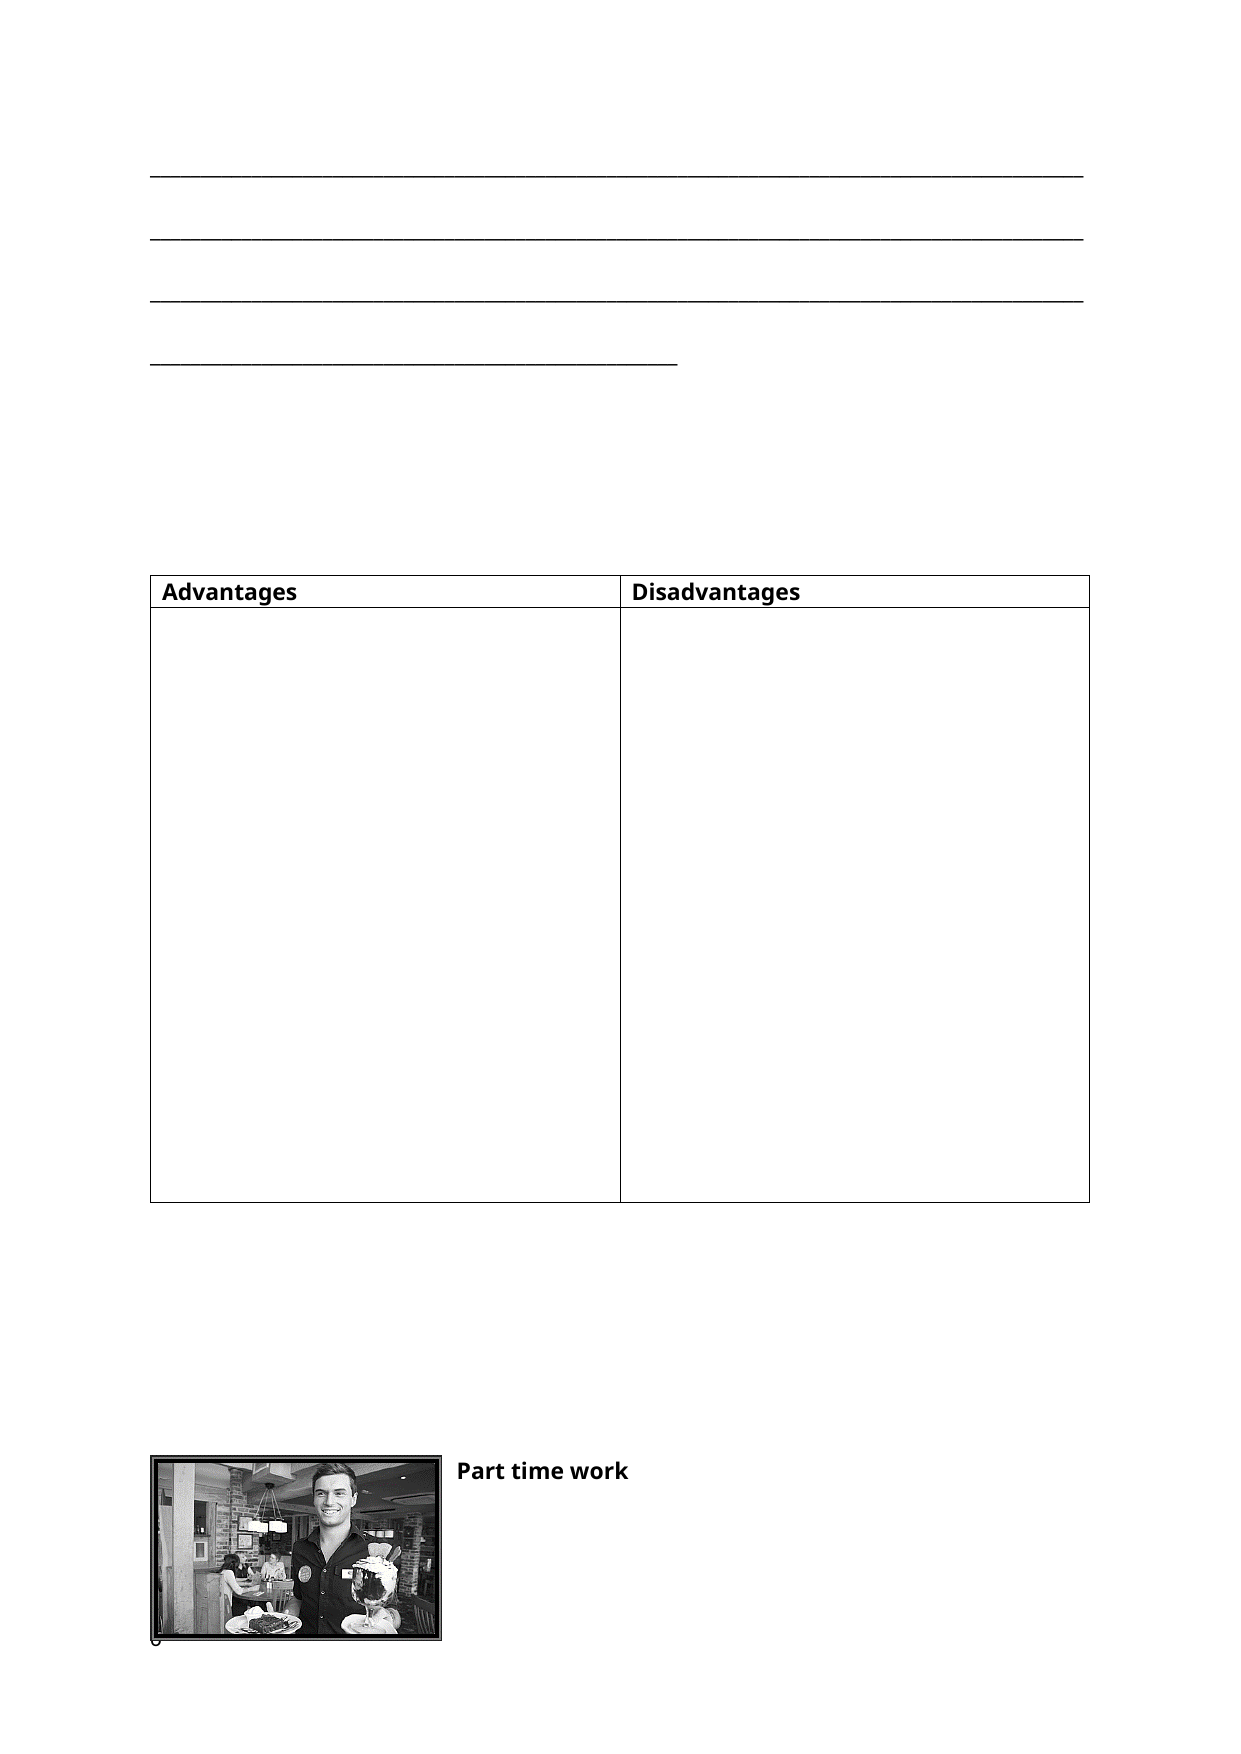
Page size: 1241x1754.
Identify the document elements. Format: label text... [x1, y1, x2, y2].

table_header Advantages [151, 576, 620, 607]
table_cell [621, 608, 1089, 1202]
table_header Disadvantages [621, 576, 1089, 607]
text ________________________________________________________________________________________________________________________________________________________________________________________________________________________________________________________________________________________________________________________________________ [150, 150, 1090, 369]
picture [150, 1455, 442, 1641]
table_cell [151, 608, 620, 1202]
text Part time work [442, 1455, 1090, 1486]
